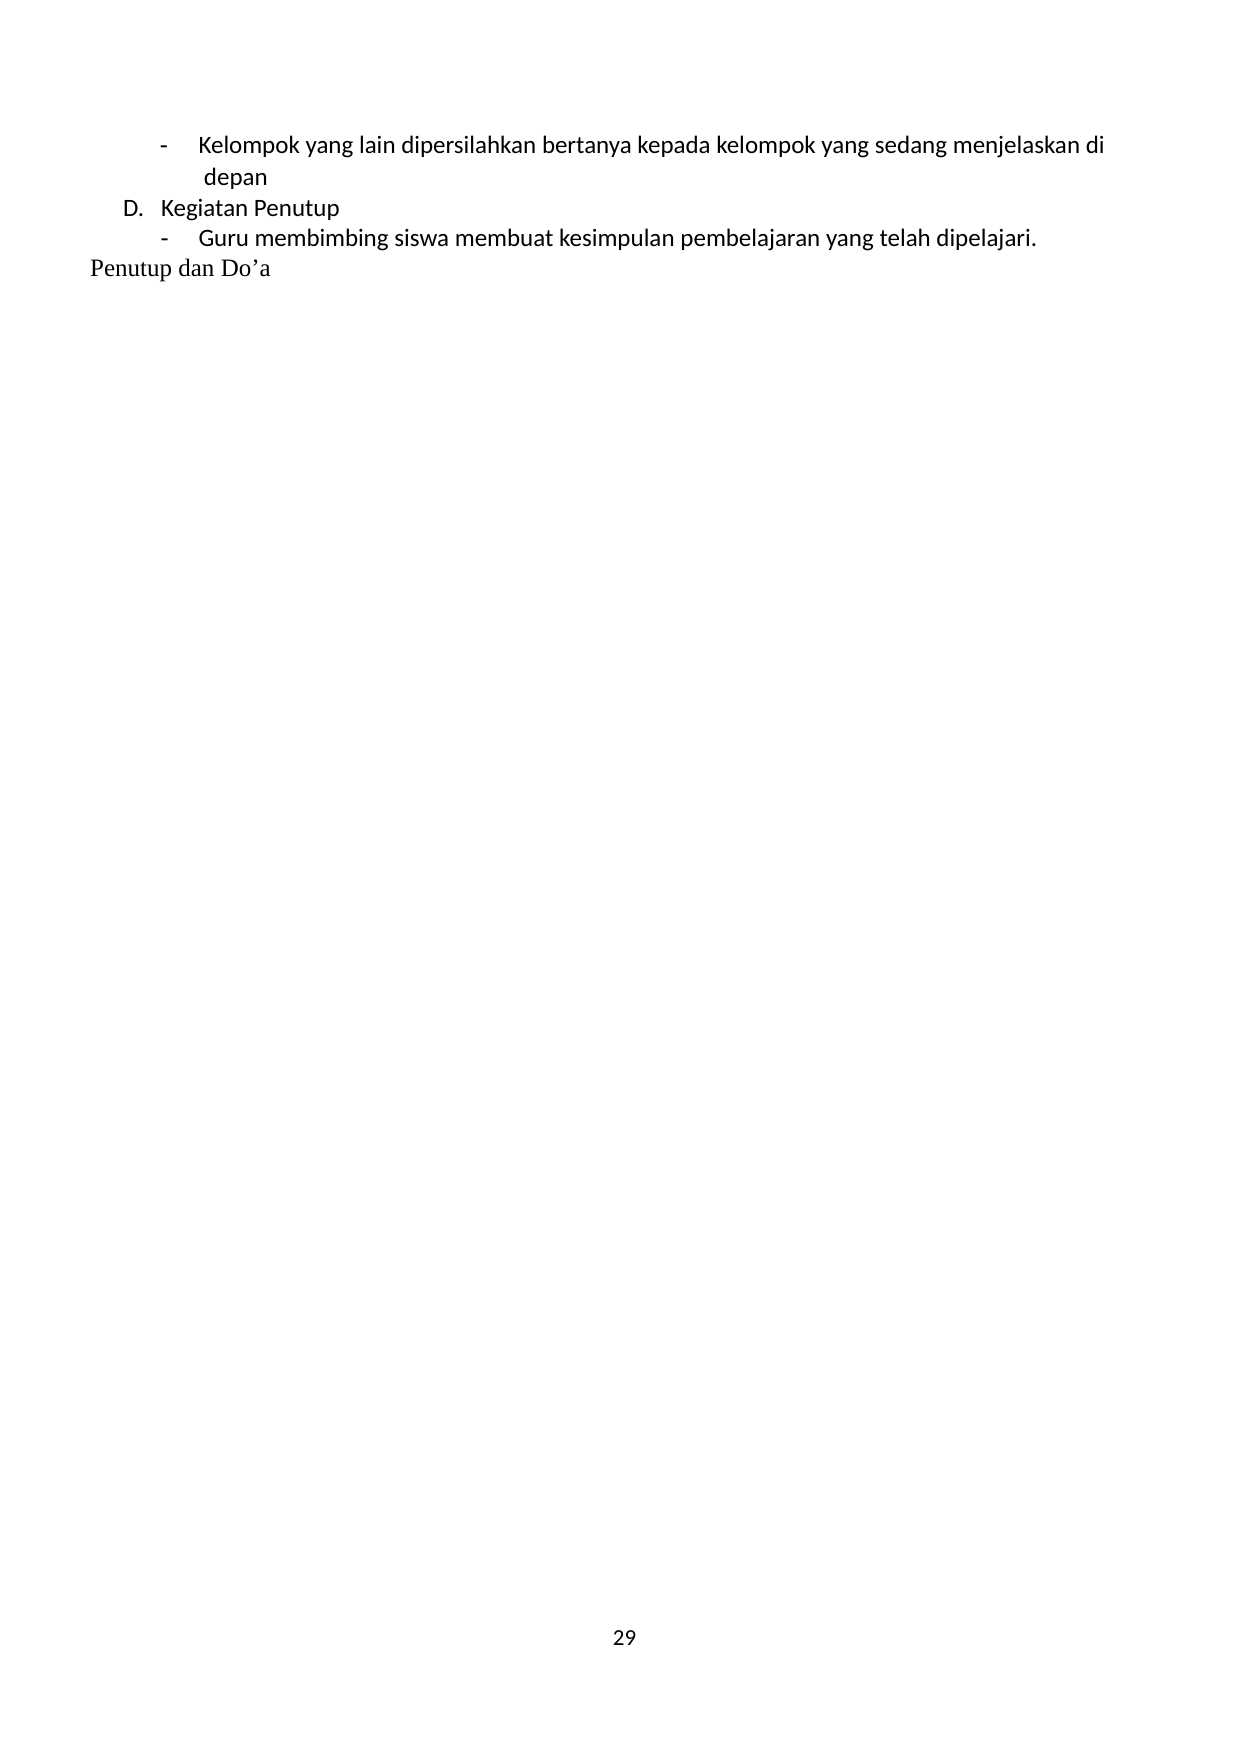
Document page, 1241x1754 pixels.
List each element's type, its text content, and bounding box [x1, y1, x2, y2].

text Penutup dan Do’a [90, 253, 1173, 282]
list Guru membimbing siswa membuat kesimpulan pembelajaran yang telah dipelajari. [160, 222, 1173, 253]
list Kelompok yang lain dipersilahkan bertanya kepada kelompok yang sedang menjelaskan di depan [159, 127, 1173, 192]
list Kegiatan Penutup [123, 192, 1173, 222]
